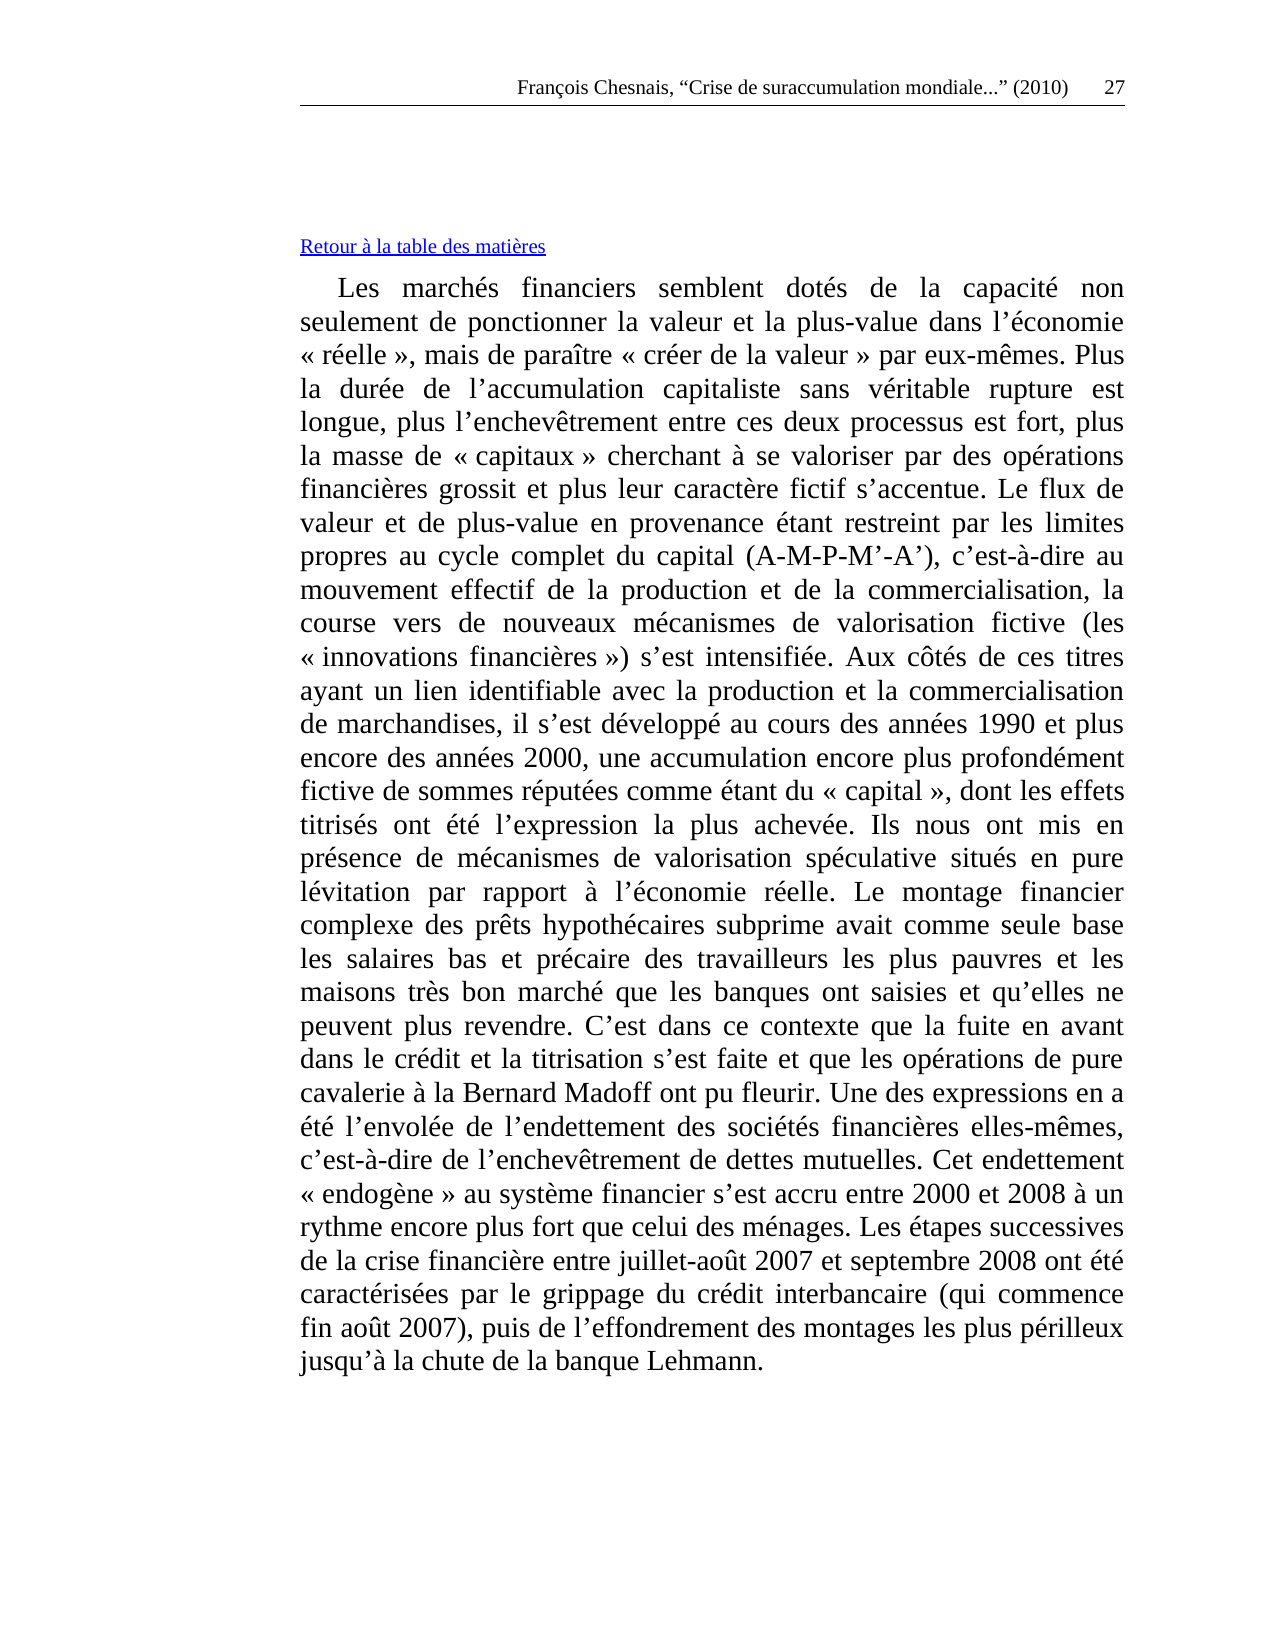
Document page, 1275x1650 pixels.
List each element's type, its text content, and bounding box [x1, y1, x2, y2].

text Les marchés financiers semblent dotés de la capacité non seulement de ponctionner la valeur et la plus-value dans l’économie « réelle », mais de paraître « créer de la valeur » par eux-mêmes. Plus la durée de l’accumulation capitaliste sans véritable rupture est longue, plus l’enchevêtrement entre ces deux processus est fort, plus la masse de « capitaux » cherchant à se valoriser par des opérations financières grossit et plus leur caractère fictif s’accentue. Le flux de valeur et de plus-value en provenance étant restreint par les limites propres au cycle complet du capital (A-M-P-M’-A’), c’est-à-dire au mouvement effectif de la production et de la commercialisation, la course vers de nouveaux mécanismes de valorisation fictive (les « innovations financières ») s’est intensifiée. Aux côtés de ces titres ayant un lien identifiable avec la production et la commercialisation de marchandises, il s’est développé au cours des années 1990 et plus encore des années 2000, une accumulation encore plus profondément fictive de sommes réputées comme étant du « capital », dont les effets titrisés ont été l’expression la plus achevée. Ils nous ont mis en présence de mécanismes de valorisation spéculative situés en pure lévitation par rapport à l’économie réelle. Le montage financier complexe des prêts hypothécaires subprime avait comme seule base les salaires bas et précaire des travailleurs les plus pauvres et les maisons très bon marché que les banques ont saisies et qu’elles ne peuvent plus revendre. C’est dans ce contexte que la fuite en avant dans le crédit et la titrisation s’est faite et que les opérations de pure cavalerie à la Bernard Madoff ont pu fleurir. Une des expressions en a été l’envolée de l’endettement des sociétés financières elles-mêmes, c’est-à-dire de l’enchevêtrement de dettes mutuelles. Cet endettement « endogène » au système financier s’est accru entre 2000 et 2008 à un rythme encore plus fort que celui des ménages. Les étapes successives de la crise financière entre juillet-août 2007 et septembre 2008 ont été caractérisées par le grippage du crédit interbancaire (qui commence fin août 2007), puis de l’effondrement des montages les plus périlleux jusqu’à la chute de la banque Lehmann. [300, 270, 1125, 1377]
text Retour à la table des matières [300, 233, 1116, 258]
